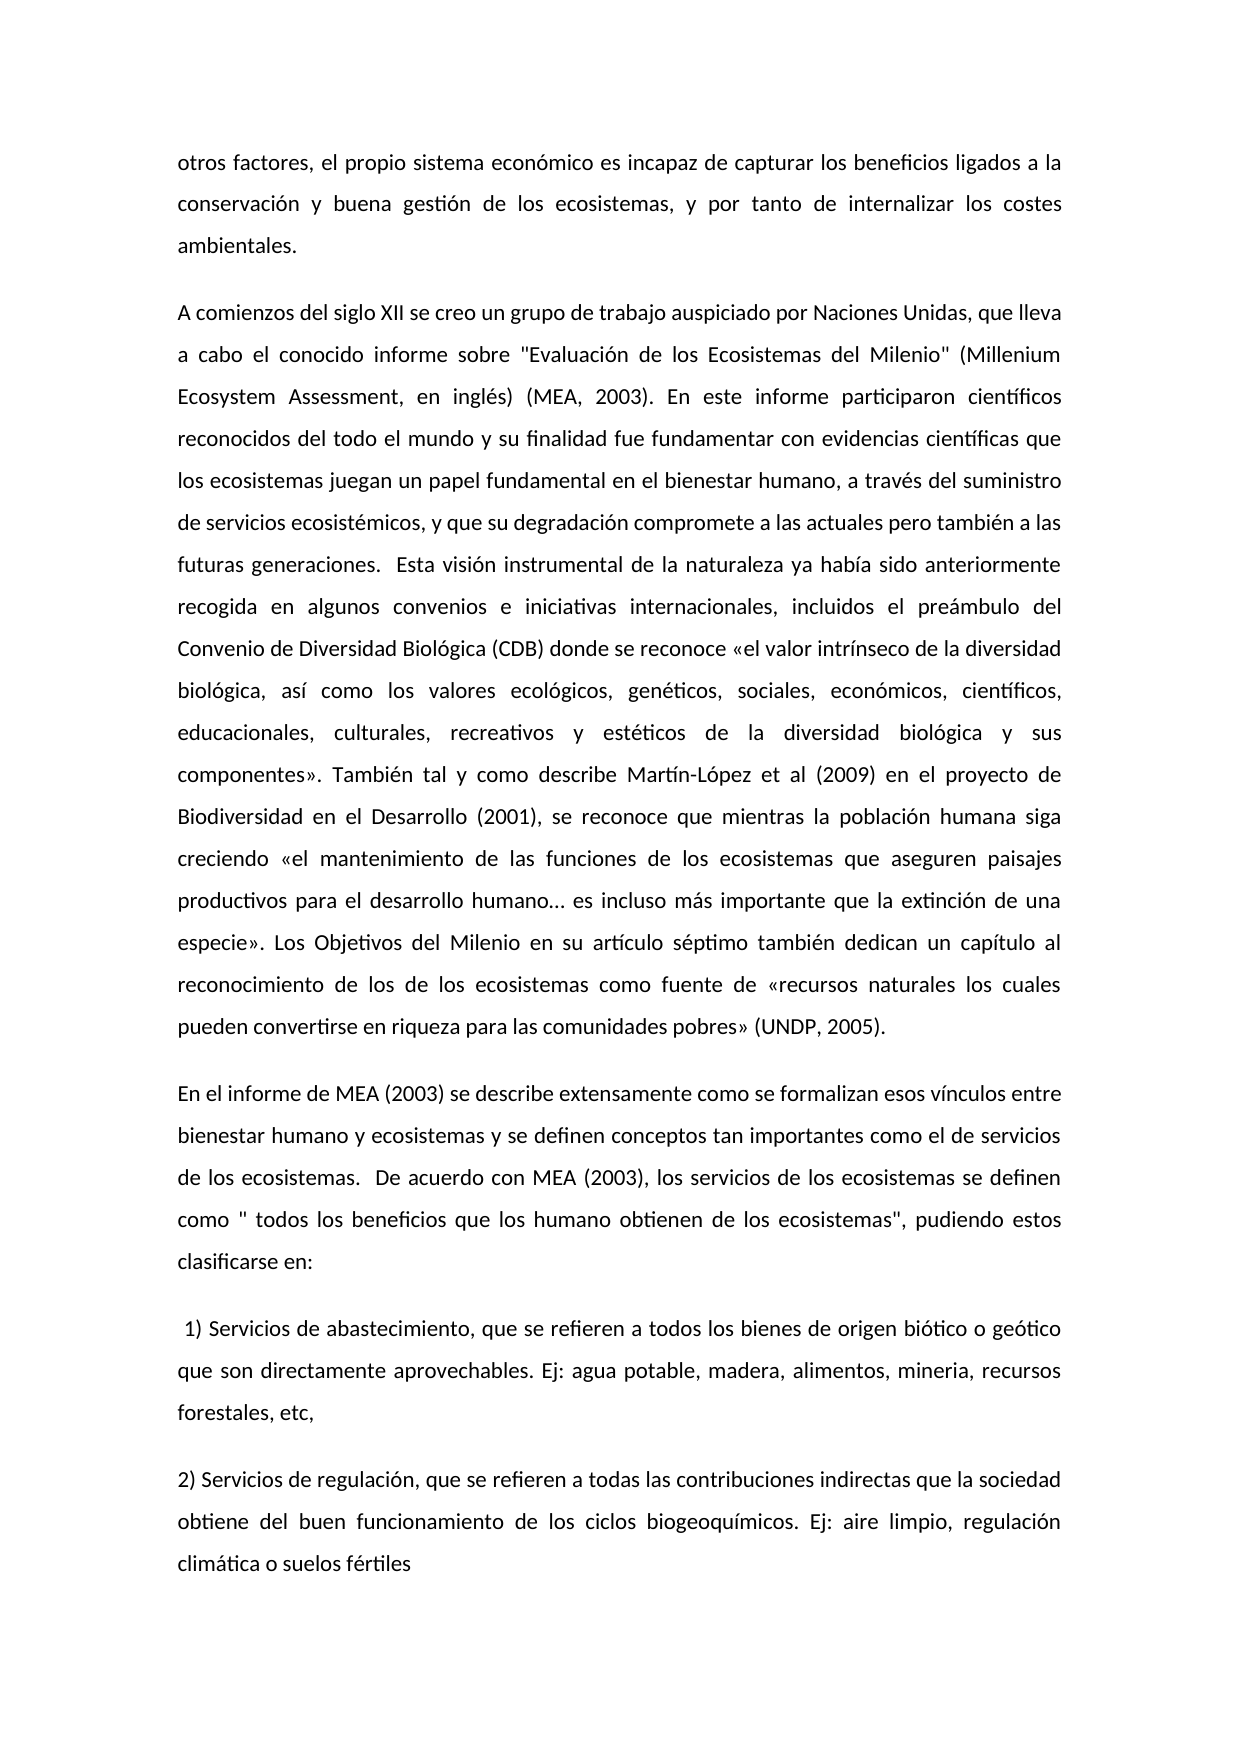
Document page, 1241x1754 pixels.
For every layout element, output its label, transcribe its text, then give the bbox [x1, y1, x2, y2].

text A comienzos del siglo XII se creo un grupo de trabajo auspiciado por Naciones Unidas, que lleva a cabo el conocido informe sobre "Evaluación de los Ecosistemas del Milenio" (Millenium Ecosystem Assessment, en inglés) (MEA, 2003). En este informe participaron científicos reconocidos del todo el mundo y su finalidad fue fundamentar con evidencias científicas que los ecosistemas juegan un papel fundamental en el bienestar humano, a través del suministro de servicios ecosistémicos, y que su degradación compromete a las actuales pero también a las futuras generaciones. Esta visión instrumental de la naturaleza ya había sido anteriormente recogida en algunos convenios e iniciativas internacionales, incluidos el preámbulo del Convenio de Diversidad Biológica (CDB) donde se reconoce «el valor intrínseco de la diversidad biológica, así como los valores ecológicos, genéticos, sociales, económicos, científicos, educacionales, culturales, recreativos y estéticos de la diversidad biológica y sus componentes». También tal y como describe Martín-López et al (2009) en el proyecto de Biodiversidad en el Desarrollo (2001), se reconoce que mientras la población humana siga creciendo «el mantenimiento de las funciones de los ecosistemas que aseguren paisajes productivos para el desarrollo humano… es incluso más importante que la extinción de una especie». Los Objetivos del Milenio en su artículo séptimo también dedican un capítulo al reconocimiento de los de los ecosistemas como fuente de «recursos naturales los cuales pueden convertirse en riqueza para las comunidades pobres» (UNDP, 2005). [177, 298, 1063, 1040]
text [177, 148, 1063, 259]
text 2) Servicios de regulación, que se refieren a todas las contribuciones indirectas que la sociedad obtiene del buen funcionamiento de los ciclos biogeoquímicos. Ej: aire limpio, regulación climática o suelos fértiles [177, 1465, 1063, 1577]
text 1) Servicios de abastecimiento, que se refieren a todos los bienes de origen biótico o geótico que son directamente aprovechables. Ej: agua potable, madera, alimentos, mineria, recursos forestales, etc, [177, 1314, 1063, 1426]
text En el informe de MEA (2003) se describe extensamente como se formalizan esos vínculos entre bienestar humano y ecosistemas y se definen conceptos tan importantes como el de servicios de los ecosistemas. De acuerdo con MEA (2003), los servicios de los ecosistemas se definen como " todos los beneficios que los humano obtienen de los ecosistemas", pudiendo estos clasificarse en: [177, 1079, 1063, 1275]
